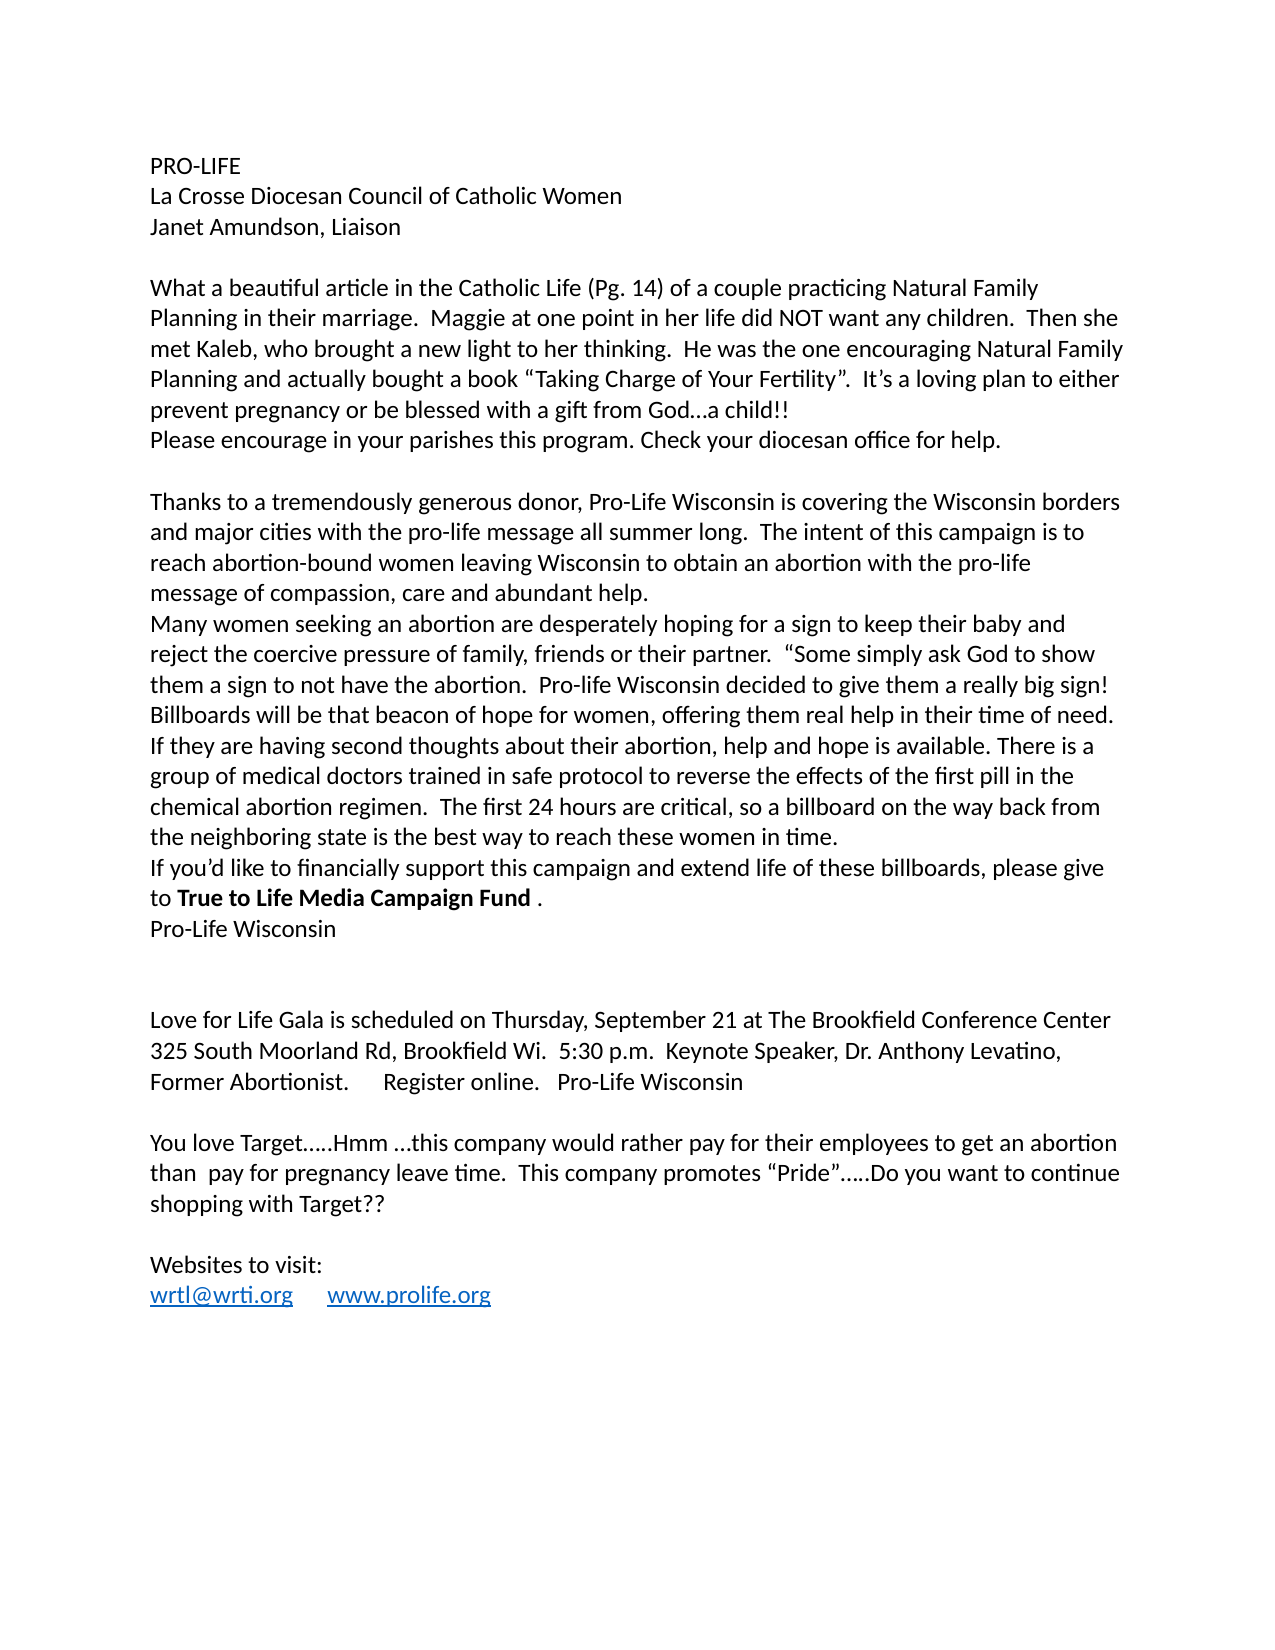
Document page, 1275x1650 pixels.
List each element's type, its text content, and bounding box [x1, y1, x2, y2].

text PRO-LIFE [150, 150, 1125, 181]
text You love Target…..Hmm …this company would rather pay for their employees to get an abortion than pay for pregnancy leave time. This company promotes “Pride”…..Do you want to continue shopping with Target?? [150, 1127, 1125, 1218]
text Billboards will be that beacon of hope for women, offering them real help in their time of need. If they are having second thoughts about their abortion, help and hope is available. There is a group of medical doctors trained in safe protocol to reverse the effects of the first pill in the chemical abortion regimen. The first 24 hours are critical, so a billboard on the way back from the neighboring state is the best way to reach these women in time. [150, 699, 1125, 852]
text If you’d like to financially support this campaign and extend life of these billboards, please give to True to Life Media Campaign Fund . [150, 852, 1125, 913]
text La Crosse Diocesan Council of Catholic Women [150, 181, 1125, 211]
text wrtl@wrti.org www.prolife.org [150, 1279, 1125, 1310]
text Please encourage in your parishes this program. Check your diocesan office for help. [150, 425, 1125, 455]
text Websites to visit: [150, 1249, 1125, 1279]
text Love for Life Gala is scheduled on Thursday, September 21 at The Brookfield Conference Center [150, 1004, 1125, 1035]
text What a beautiful article in the Catholic Life (Pg. 14) of a couple practicing Natural Family Planning in their marriage. Maggie at one point in her life did NOT want any children. Then she met Kaleb, who brought a new light to her thinking. He was the one encouraging Natural Family Planning and actually bought a book “Taking Charge of Your Fertility”. It’s a loving plan to either prevent pregnancy or be blessed with a gift from God…a child!! [150, 272, 1125, 425]
text Thanks to a tremendously generous donor, Pro-Life Wisconsin is covering the Wisconsin borders and major cities with the pro-life message all summer long. The intent of this campaign is to reach abortion-bound women leaving Wisconsin to obtain an abortion with the pro-life message of compassion, care and abundant help. [150, 486, 1125, 608]
text Pro-Life Wisconsin [150, 913, 1125, 943]
text Many women seeking an abortion are desperately hoping for a sign to keep their baby and reject the coercive pressure of family, friends or their partner. “Some simply ask God to show them a sign to not have the abortion. Pro-life Wisconsin decided to give them a really big sign! [150, 608, 1125, 699]
text Janet Amundson, Liaison [150, 211, 1125, 242]
text 325 South Moorland Rd, Brookfield Wi. 5:30 p.m. Keynote Speaker, Dr. Anthony Levatino, Former Abortionist. Register online. Pro-Life Wisconsin [150, 1035, 1125, 1096]
